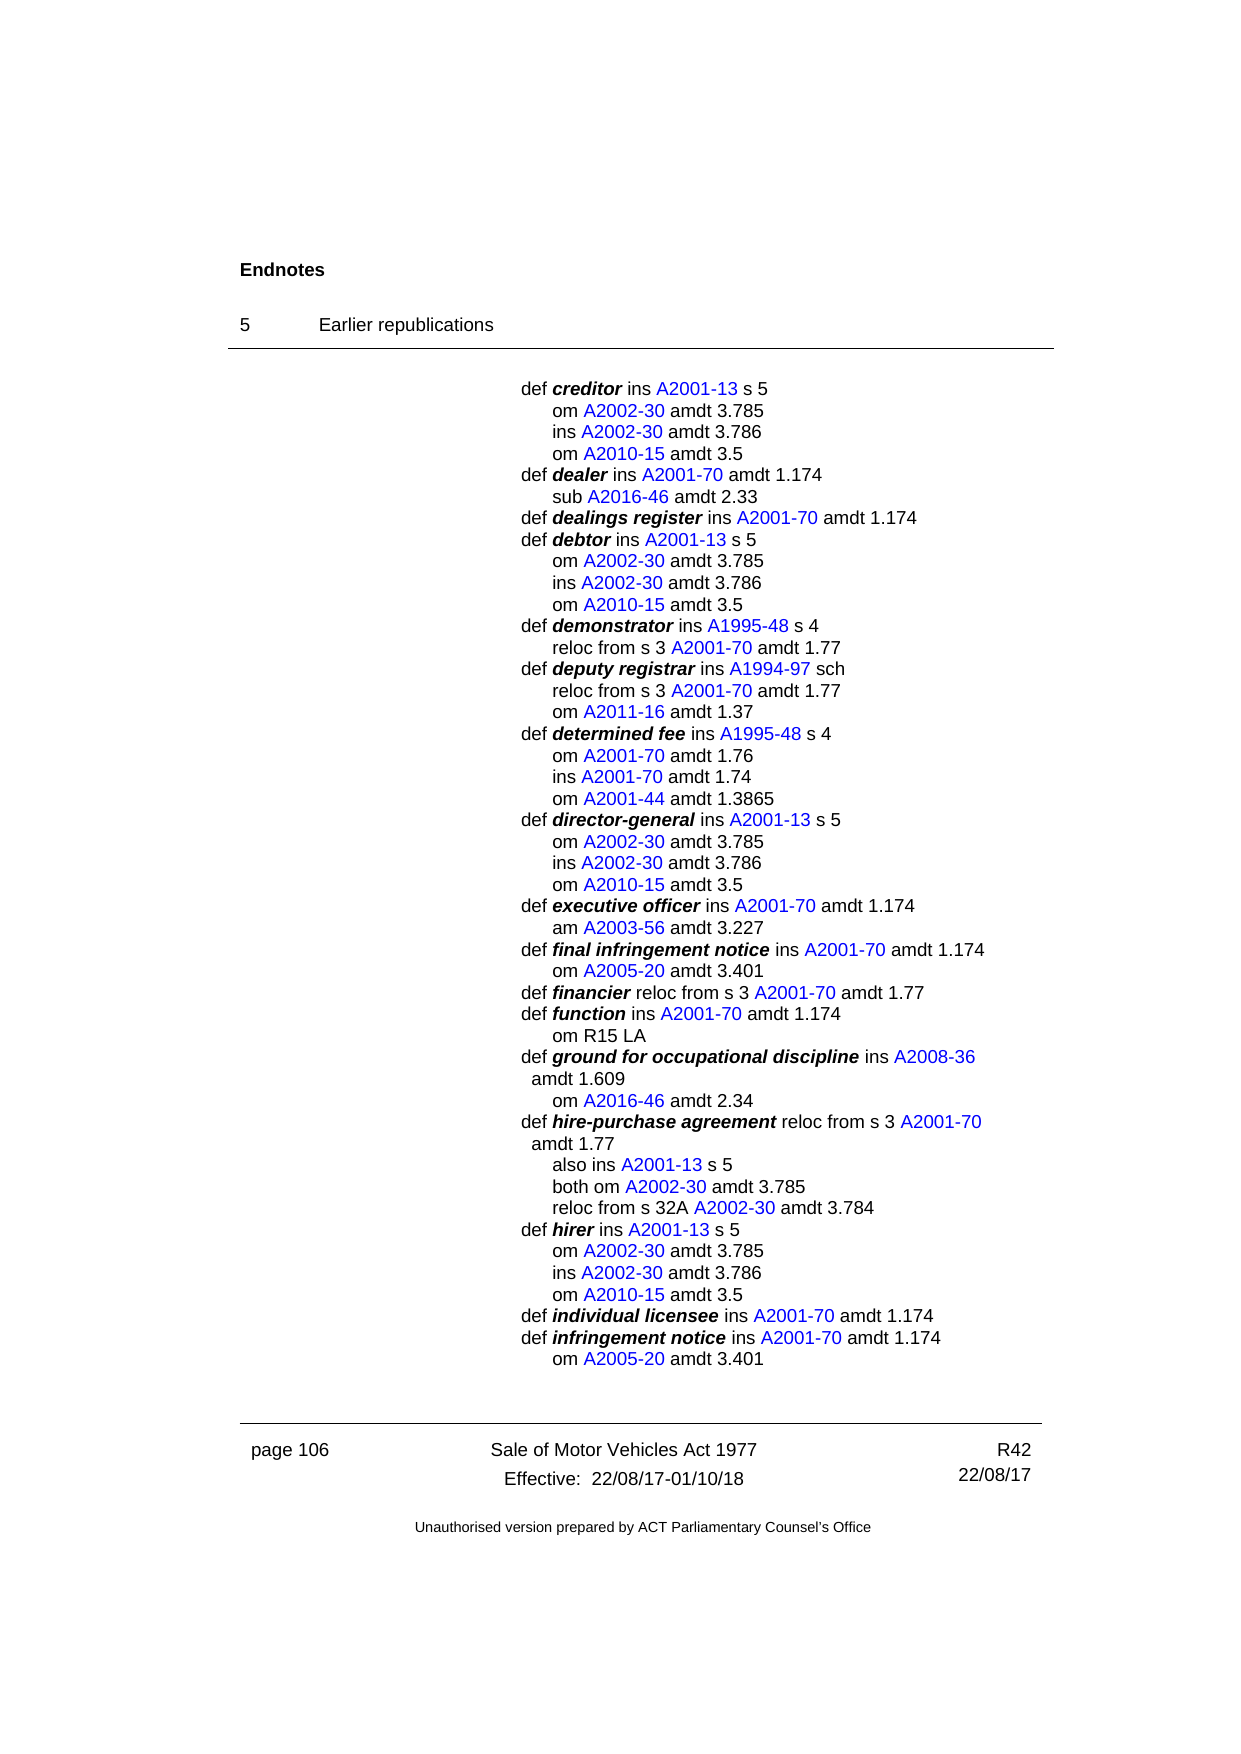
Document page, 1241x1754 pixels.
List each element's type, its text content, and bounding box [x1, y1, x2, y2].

text om A2010-15 amdt 3.5 [354, 593, 1042, 615]
text om A2010-15 amdt 3.5 [354, 442, 1042, 464]
text om A2002-30 amdt 3.785 [354, 831, 1042, 852]
text def director-general ins A2001-13 s 5 [354, 809, 1042, 831]
text def dealings register ins A2001-70 amdt 1.174 [354, 507, 1042, 529]
text def creditor ins A2001-13 s 5 [354, 378, 1042, 399]
text om A2002-30 amdt 3.785 [354, 399, 1042, 421]
text def infringement notice ins A2001-70 amdt 1.174 [354, 1327, 1042, 1348]
text om A2011-16 amdt 1.37 [354, 701, 1042, 723]
text also ins A2001-13 s 5 [354, 1154, 1042, 1176]
text def executive officer ins A2001-70 amdt 1.174 [354, 895, 1042, 917]
text om A2001-70 amdt 1.76 [354, 744, 1042, 766]
text reloc from s 3 A2001-70 amdt 1.77 [354, 680, 1042, 701]
text both om A2002-30 amdt 3.785 [354, 1176, 1042, 1197]
text def financier reloc from s 3 A2001-70 amdt 1.77 [354, 982, 1042, 1003]
text om A2001-44 amdt 1.3865 [354, 787, 1042, 809]
text ins A2002-30 amdt 3.786 [354, 572, 1042, 593]
text def demonstrator ins A1995-48 s 4 [354, 615, 1042, 637]
text ins A2002-30 amdt 3.786 [354, 1262, 1042, 1283]
text def determined fee ins A1995-48 s 4 [354, 723, 1042, 744]
text def individual licensee ins A2001-70 amdt 1.174 [354, 1305, 1042, 1327]
text om A2010-15 amdt 3.5 [354, 1283, 1042, 1305]
text ins A2001-70 amdt 1.74 [354, 766, 1042, 787]
text om A2005-20 amdt 3.401 [354, 1348, 1042, 1370]
text ins A2002-30 amdt 3.786 [354, 421, 1042, 442]
text reloc from s 3 A2001-70 amdt 1.77 [354, 637, 1042, 658]
text def hire-purchase agreement reloc from s 3 A2001-70 amdt 1.77 [354, 1111, 1042, 1154]
text def debtor ins A2001-13 s 5 [354, 529, 1042, 550]
text def deputy registrar ins A1994-97 sch [354, 658, 1042, 680]
text reloc from s 32A A2002-30 amdt 3.784 [354, 1197, 1042, 1219]
text def dealer ins A2001-70 amdt 1.174 [354, 464, 1042, 486]
text am A2003-56 amdt 3.227 [354, 917, 1042, 938]
text def function ins A2001-70 amdt 1.174 [354, 1003, 1042, 1025]
text om R15 LA [354, 1025, 1042, 1046]
text sub A2016-46 amdt 2.33 [354, 486, 1042, 507]
text om A2010-15 amdt 3.5 [354, 874, 1042, 895]
text om A2002-30 amdt 3.785 [354, 1240, 1042, 1262]
text ins A2002-30 amdt 3.786 [354, 852, 1042, 874]
text def final infringement notice ins A2001-70 amdt 1.174 [354, 938, 1042, 960]
text om A2016-46 amdt 2.34 [354, 1089, 1042, 1111]
text om A2002-30 amdt 3.785 [354, 550, 1042, 572]
text def hirer ins A2001-13 s 5 [354, 1219, 1042, 1240]
text om A2005-20 amdt 3.401 [354, 960, 1042, 982]
text def ground for occupational discipline ins A2008-36 amdt 1.609 [354, 1046, 1042, 1089]
